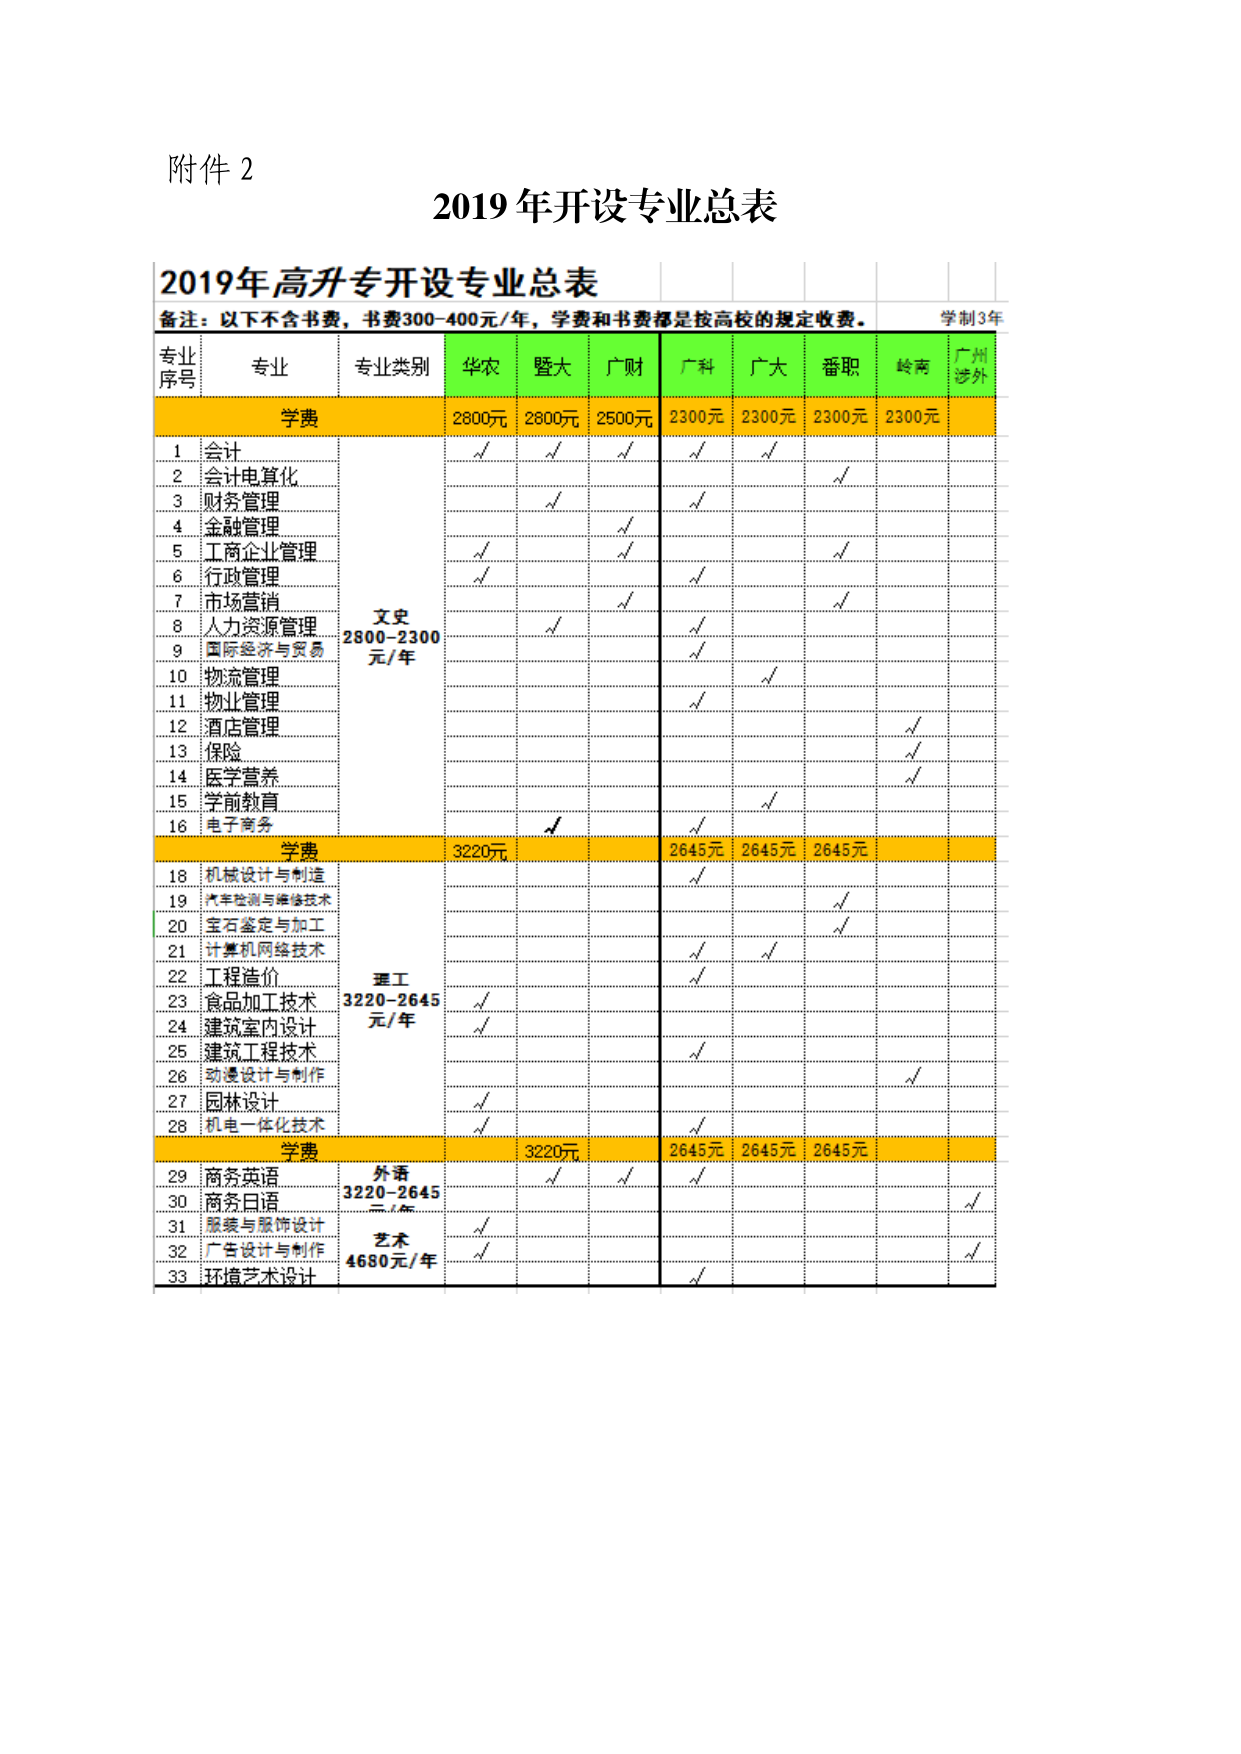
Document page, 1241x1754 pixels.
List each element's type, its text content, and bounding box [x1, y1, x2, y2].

picture [152, 262, 1009, 1294]
text 附件2 [165, 148, 1087, 186]
text 2019年开设专业总表 [165, 186, 1087, 230]
